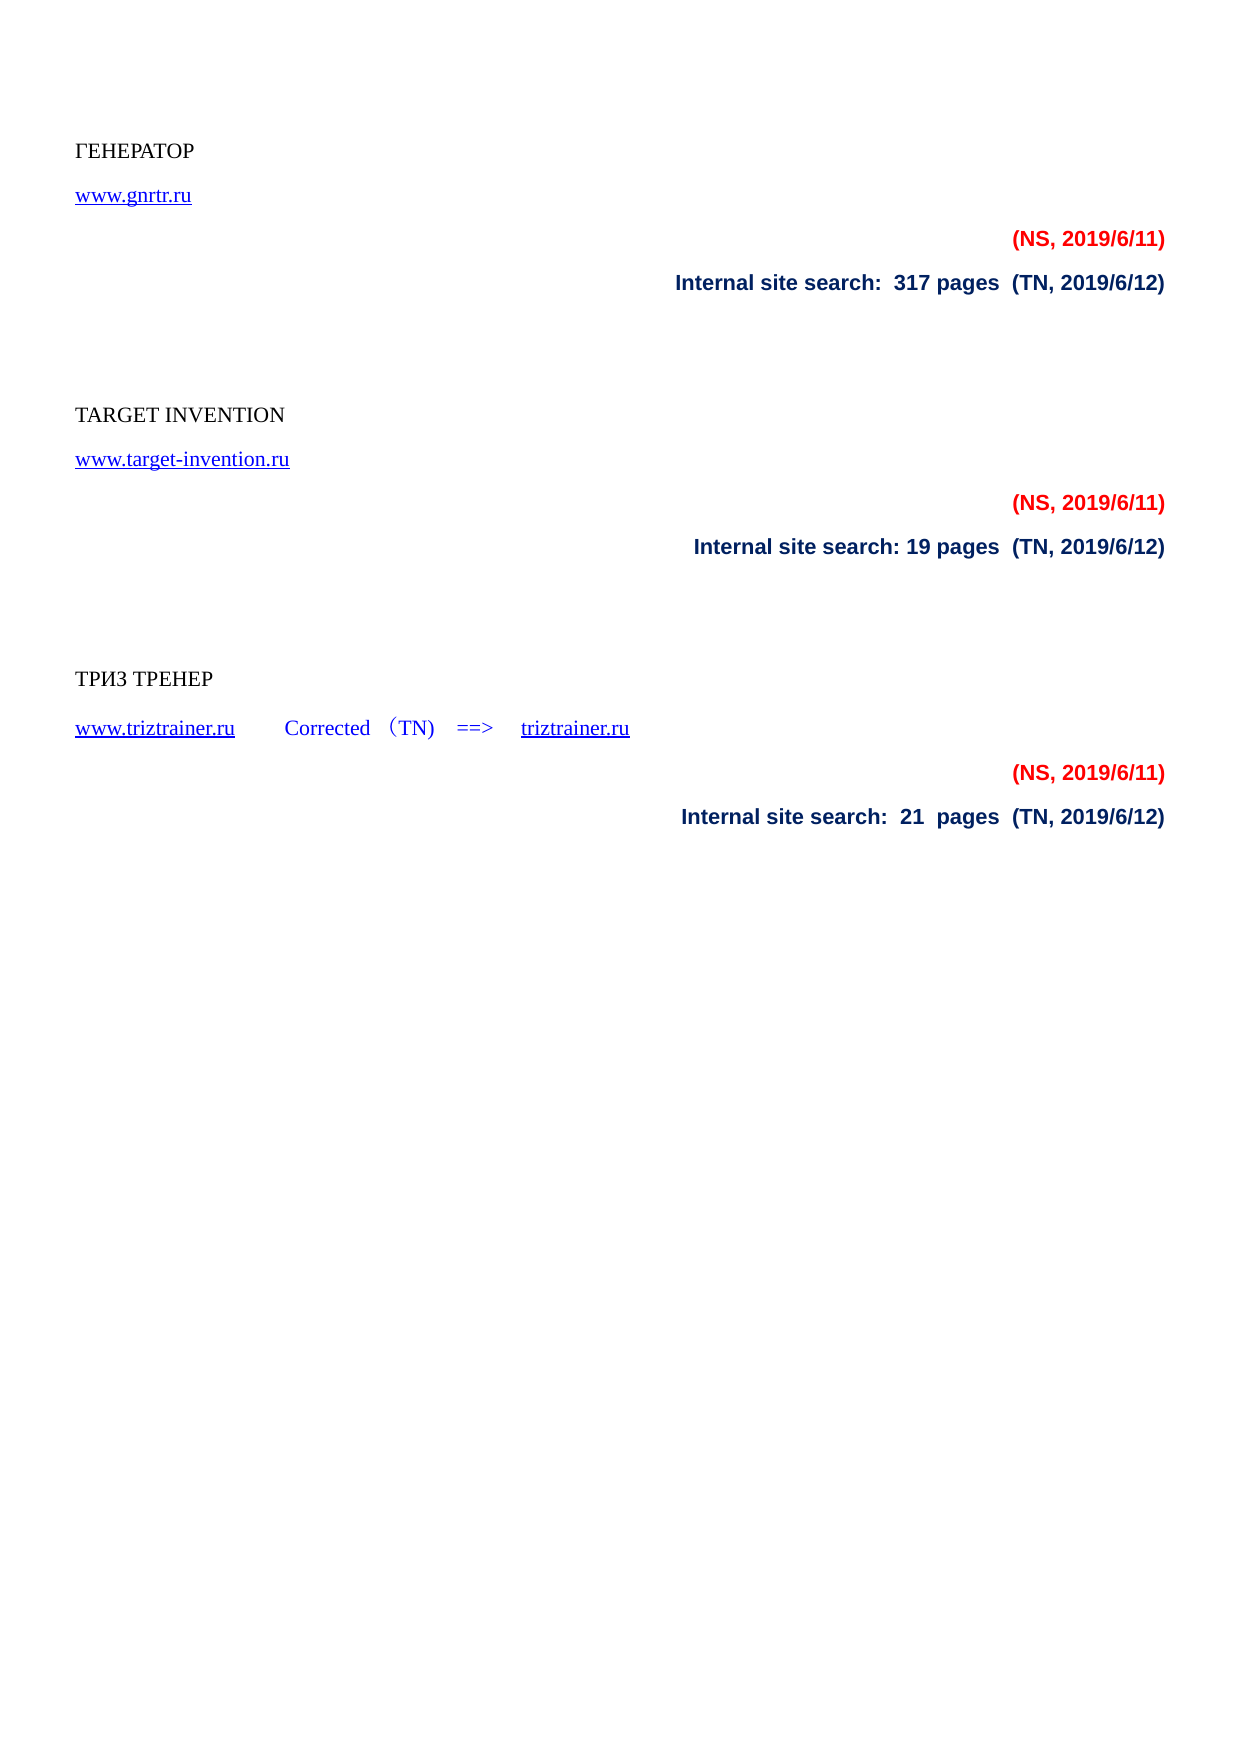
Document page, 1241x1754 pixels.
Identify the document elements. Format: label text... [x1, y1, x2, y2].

text Internal site search: 317 pages (TN, 2019/6/12) [119, 270, 1165, 295]
text www.triztrainer.ru Corrected （TN) ==> triztrainer.ru [75, 710, 1165, 741]
text (NS, 2019/6/11) [119, 490, 1165, 515]
text Internal site search: 19 pages (TN, 2019/6/12) [119, 534, 1165, 559]
text Internal site search: 21 pages (TN, 2019/6/12) [119, 804, 1165, 829]
text www.target-invention.ru [75, 446, 1165, 471]
text ГЕНЕРАТОР [75, 138, 1165, 163]
text (NS, 2019/6/11) [119, 226, 1165, 251]
text TARGET INVENTION [75, 402, 1165, 427]
text ТРИЗ ТРЕНЕР [75, 666, 1165, 691]
text (NS, 2019/6/11) [119, 760, 1165, 785]
text www.gnrtr.ru [75, 182, 1165, 207]
